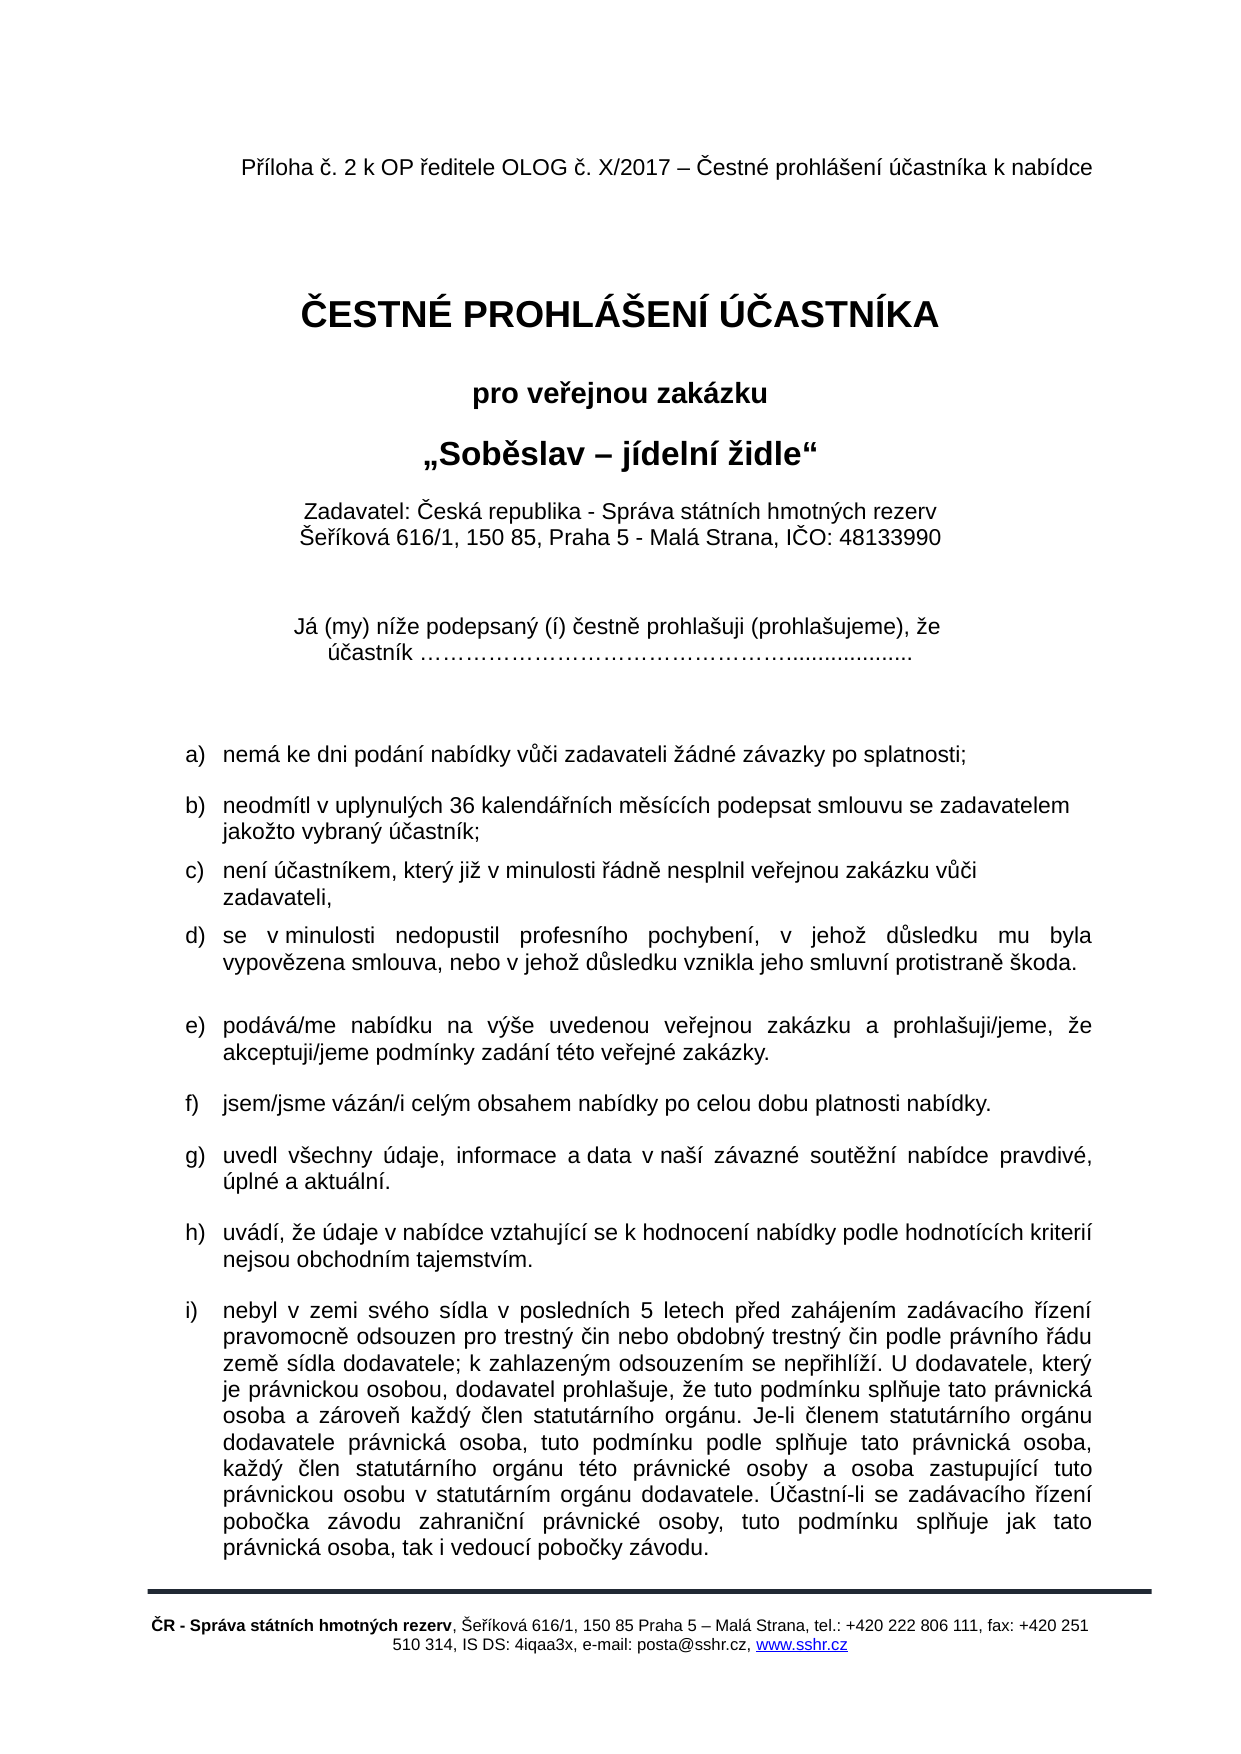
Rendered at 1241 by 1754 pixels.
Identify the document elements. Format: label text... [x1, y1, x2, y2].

list neodmítl v uplynulých 36 kalendářních měsících podepsat smlouvu se zadavatelem jakožto vybraný účastník; [185, 792, 1093, 844]
list není účastníkem, který již v minulosti řádně nesplnil veřejnou zakázku vůči zadavateli, [185, 857, 1093, 910]
list podává/me nabídku na výše uvedenou veřejnou zakázku a prohlašuji/jeme, že akceptuji/jeme podmínky zadání této veřejné zakázky. [185, 1012, 1093, 1065]
list uvedl všechny údaje, informace a data v naší závazné soutěžní nabídce pravdivé, úplné a aktuální. [185, 1142, 1093, 1194]
text Zadavatel: Česká republika - Správa státních hmotných rezerv [148, 498, 1093, 524]
list se v minulosti nedopustil profesního pochybení, v jehož důsledku mu byla vypovězena smlouva, nebo v jehož důsledku vznikla jeho smluvní protistraně škoda. [185, 922, 1093, 975]
title ČESTNÉ PROHLÁŠENÍ ÚČASTNÍKA [148, 293, 1093, 336]
text Šeříková 616/1, 150 85, Praha 5 - Malá Strana, IČO: 48133990 [148, 524, 1093, 550]
title pro veřejnou zakázku [148, 376, 1093, 409]
subtitle Příloha č. 2 k OP ředitele OLOG č. X/2017 – Čestné prohlášení účastníka k nabídce [148, 154, 1093, 180]
text Já (my) níže podepsaný (í) čestně prohlašuji (prohlašujeme), že účastník ………………………………………….................... [148, 613, 1093, 666]
list nebyl v zemi svého sídla v posledních 5 letech před zahájením zadávacího řízení pravomocně odsouzen pro trestný čin nebo obdobný trestný čin podle právního řádu země sídla dodavatele; k zahlazeným odsouzením se nepřihlíží. U dodavatele, který je právnickou osobou, dodavatel prohlašuje, že tuto podmínku splňuje tato právnická osoba a zároveň každý člen statutárního orgánu. Je-li členem statutárního orgánu dodavatele právnická osoba, tuto podmínku podle splňuje tato právnická osoba, každý člen statutárního orgánu této právnické osoby a osoba zastupující tuto právnickou osobu v statutárním orgánu dodavatele. Účastní-li se zadávacího řízení pobočka závodu zahraniční právnické osoby, tuto podmínku splňuje jak tato právnická osoba, tak i vedoucí pobočky závodu. [185, 1297, 1093, 1561]
text „Soběslav – jídelní židle“ [148, 434, 1093, 473]
list uvádí, že údaje v nabídce vztahující se k hodnocení nabídky podle hodnotících kriterií nejsou obchodním tajemstvím. [185, 1219, 1093, 1272]
list jsem/jsme vázán/i celým obsahem nabídky po celou dobu platnosti nabídky. [185, 1090, 1093, 1117]
list nemá ke dni podání nabídky vůči zadavateli žádné závazky po splatnosti; [185, 741, 1093, 767]
